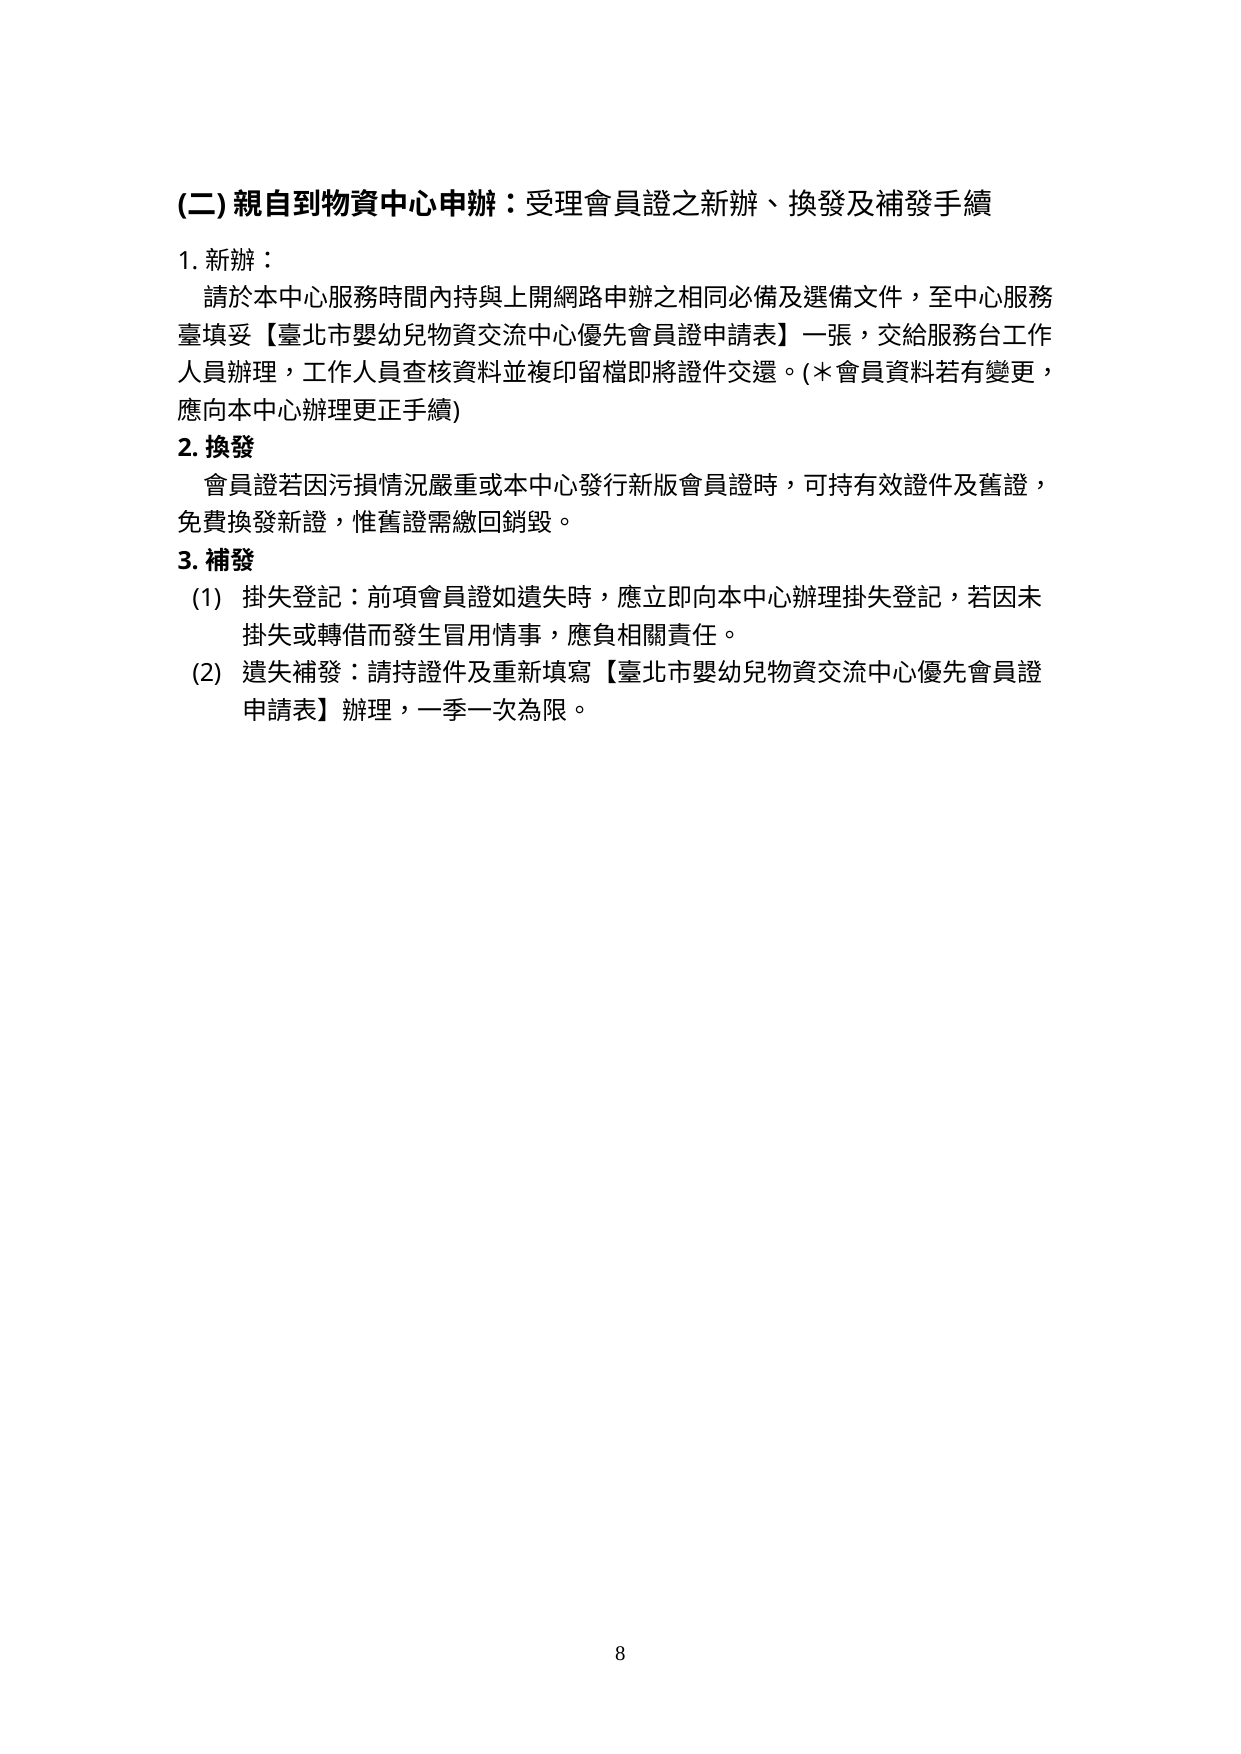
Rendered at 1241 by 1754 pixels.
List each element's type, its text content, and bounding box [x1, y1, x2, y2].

list 掛失登記：前項會員證如遺失時，應立即向本中心辦理掛失登記，若因未掛失或轉借而發生冒用情事，應負相關責任。 [192, 577, 1063, 652]
text 1. 新辦： [177, 239, 1063, 277]
text (二) 親自到物資中心申辦：受理會員證之新辦、換發及補發手續 [177, 164, 1063, 239]
text 2. 換發 會員證若因污損情況嚴重或本中心發行新版會員證時，可持有效證件及舊證， 免費換發新證，惟舊證需繳回銷毀。 [177, 427, 1063, 539]
list 遺失補發：請持證件及重新填寫【臺北市嬰幼兒物資交流中心優先會員證申請表】辦理，一季一次為限。 [192, 652, 1063, 727]
text 3. 補發 [177, 539, 1063, 577]
text 請於本中心服務時間內持與上開網路申辦之相同必備及選備文件，至中心服務臺填妥【臺北市嬰幼兒物資交流中心優先會員證申請表】一張，交給服務台工作人員辦理，工作人員查核資料並複印留檔即將證件交還。(＊會員資料若有變更，應向本中心辦理更正手續) [177, 277, 1063, 427]
